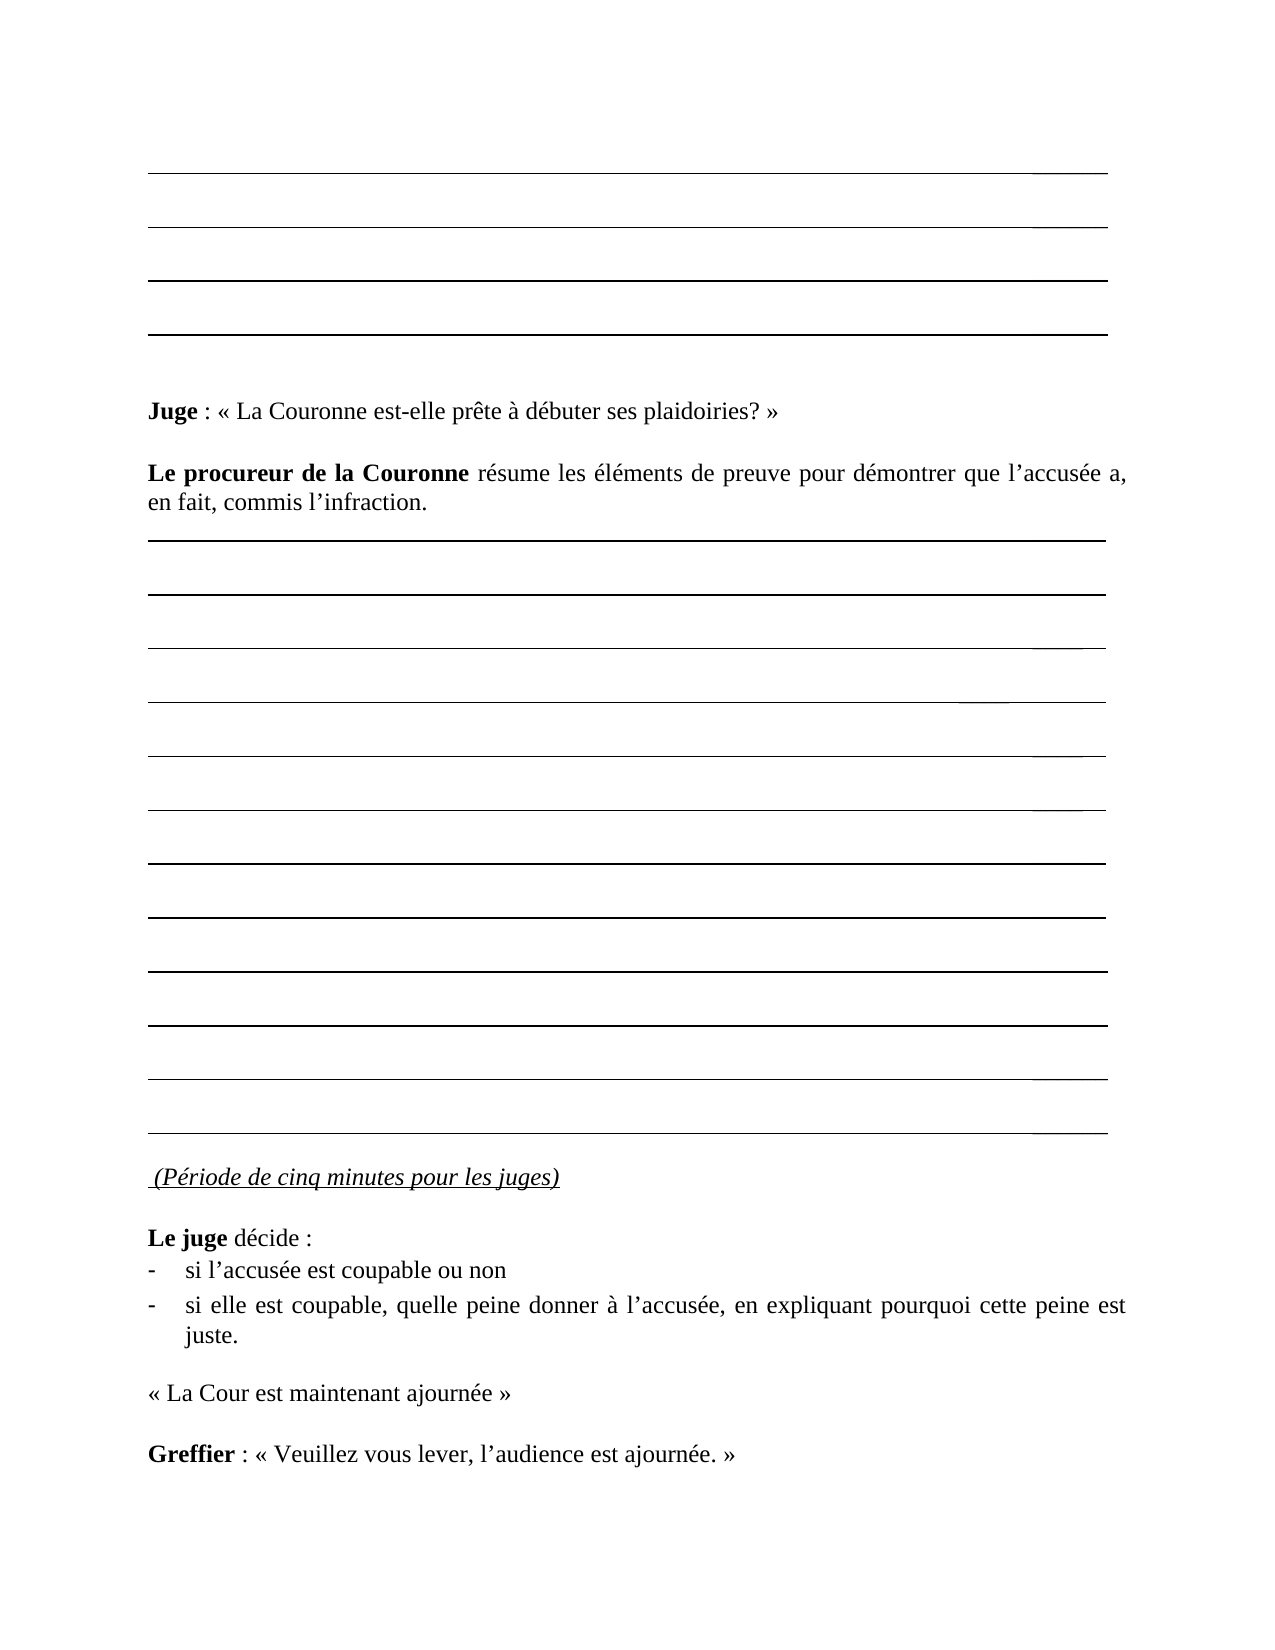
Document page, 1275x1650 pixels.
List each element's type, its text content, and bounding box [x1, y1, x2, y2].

text ____ [148, 731, 1127, 759]
text (Période de cinq minutes pour les juges) [148, 1162, 1127, 1190]
text ______ [148, 1054, 1127, 1083]
text ____ [148, 838, 1127, 867]
text ____ [148, 569, 1127, 598]
list si elle est coupable, quelle peine donner à l’accusée, en expliquant pourquoi cette peine est juste. [148, 1286, 1127, 1349]
list si l’accusée est coupable ou non [148, 1252, 1127, 1286]
text ______ [148, 255, 1127, 284]
text ____ [148, 892, 1127, 921]
text ______ [148, 946, 1127, 975]
text ______ [148, 1108, 1127, 1137]
text ____ [148, 515, 1127, 544]
text ______ [148, 202, 1127, 230]
text Juge : « La Couronne est-elle prête à débuter ses plaidoiries? » [148, 396, 1127, 425]
text Le juge décide : [148, 1223, 1127, 1252]
text Le procureur de la Couronne résume les éléments de preuve pour démontrer que l’accusée a, en fait, commis l’infraction. [148, 458, 1127, 515]
text ______ [148, 309, 1127, 338]
text ____ [148, 623, 1127, 652]
text ______ [148, 148, 1127, 176]
text ____ [148, 677, 1127, 706]
text ____ [148, 785, 1127, 813]
text Greffier : « Veuillez vous lever, l’audience est ajournée. » [148, 1439, 1127, 1468]
text « La Cour est maintenant ajournée » [148, 1378, 1127, 1407]
text ______ [148, 1000, 1127, 1029]
